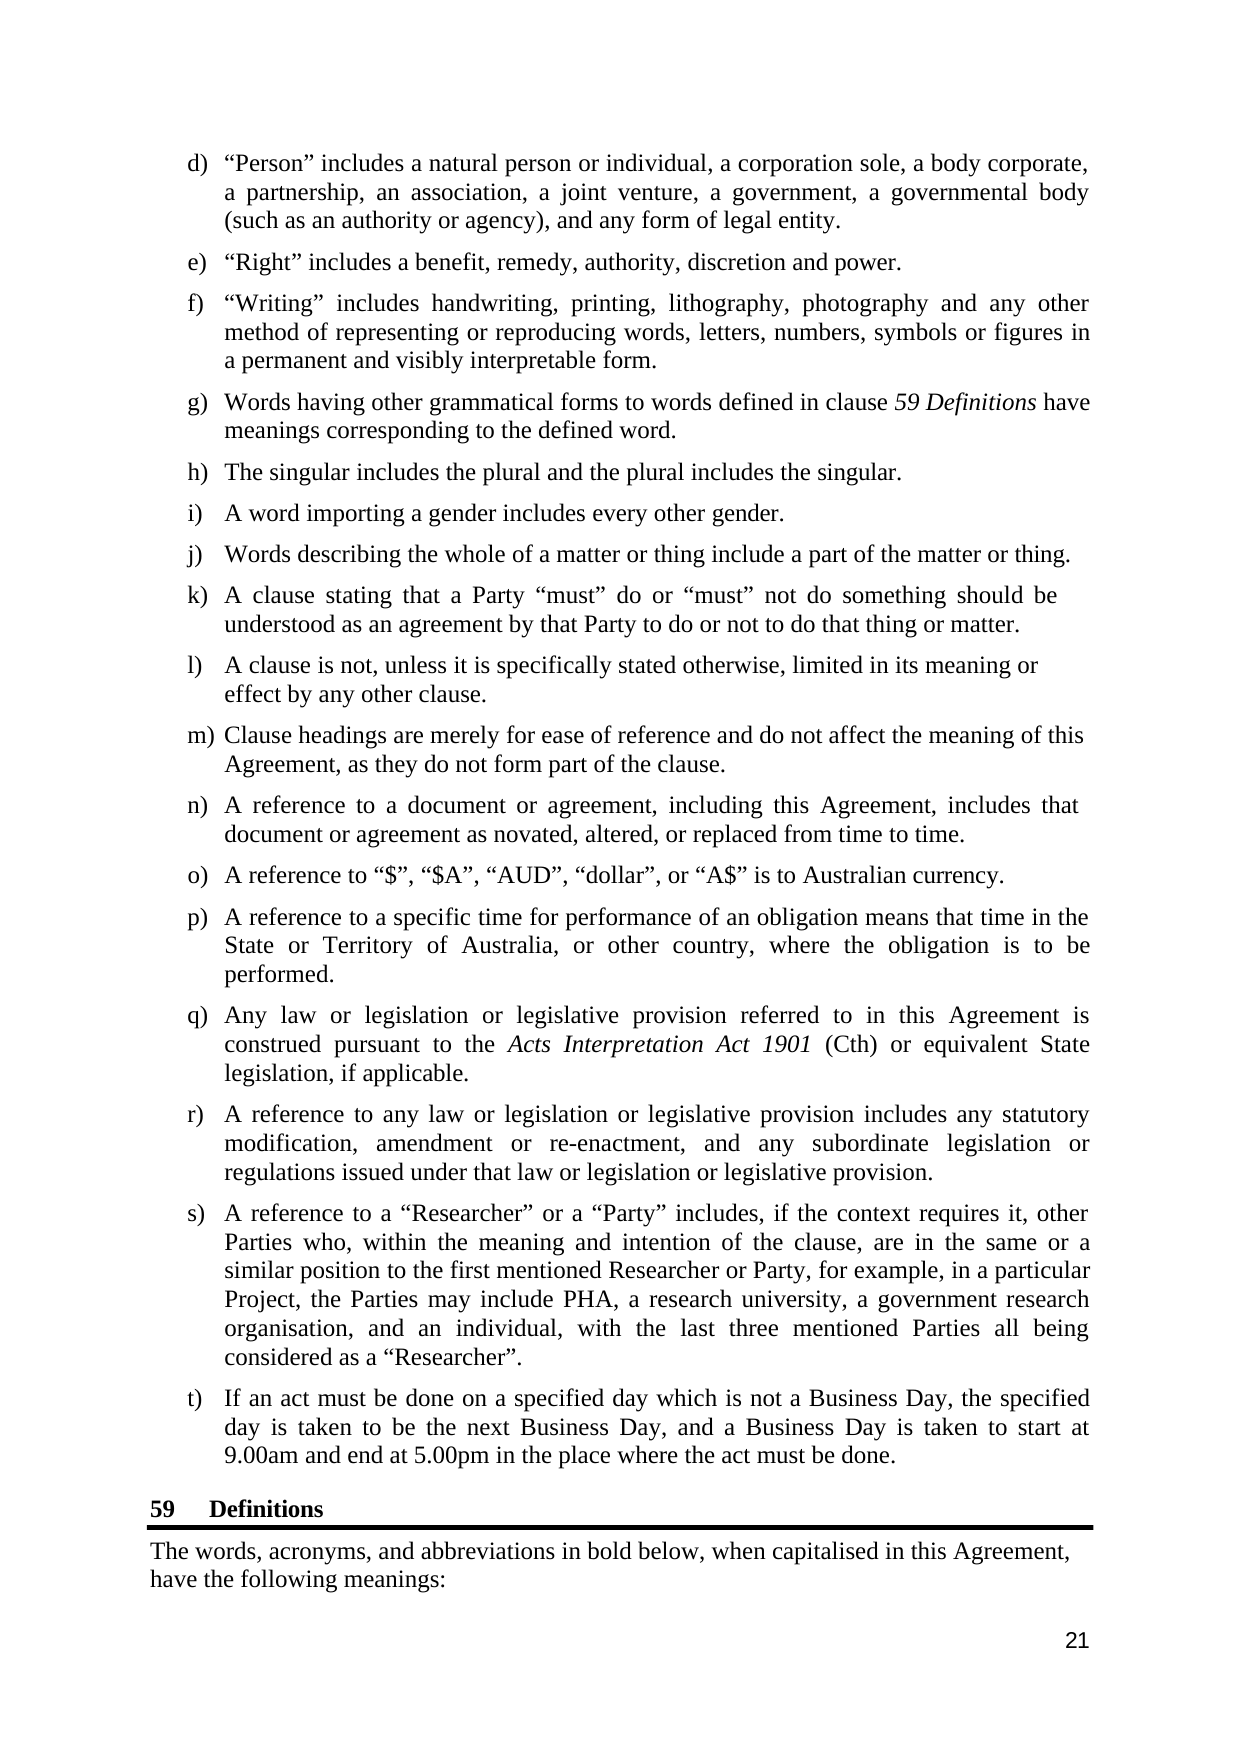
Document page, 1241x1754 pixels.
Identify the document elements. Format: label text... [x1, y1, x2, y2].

list A word importing a gender includes every other gender. [187, 498, 1107, 527]
list “Writing” includes handwriting, printing, lithography, photography and any other method of representing or reproducing words, letters, numbers, symbols or figures in a permanent and visibly interpretable form. [187, 288, 1090, 374]
list “Person” includes a natural person or individual, a corporation sole, a body corporate, a partnership, an association, a joint venture, a government, a governmental body (such as an authority or agency), and any form of legal entity. [187, 148, 1090, 234]
list A reference to a document or agreement, including this Agreement, includes that document or agreement as novated, altered, or replaced from time to time. [187, 791, 1090, 848]
list Any law or legislation or legislative provision referred to in this Agreement is construed pursuant to the Acts Interpretation Act 1901 (Cth) or equivalent State legislation, if applicable. [187, 1001, 1090, 1087]
list A reference to “$”, “$A”, “AUD”, “dollar”, or “A$” is to Australian currency. [187, 861, 1107, 889]
list A clause is not, unless it is specifically stated otherwise, limited in its meaning or effect by any other clause. [187, 651, 1090, 708]
list A clause stating that a Party “must” do or “must” not do something should be understood as an agreement by that Party to do or not to do that thing or matter. [187, 581, 1090, 638]
subtitle Definitions [150, 1494, 1107, 1523]
list The singular includes the plural and the plural includes the singular. [187, 457, 1107, 486]
list A reference to a specific time for performance of an obligation means that time in the State or Territory of Australia, or other country, where the obligation is to be performed. [187, 902, 1090, 988]
list “Right” includes a benefit, remedy, authority, discretion and power. [187, 247, 1107, 276]
list Clause headings are merely for ease of reference and do not affect the meaning of this Agreement, as they do not form part of the clause. [187, 721, 1090, 778]
list If an act must be done on a specified day which is not a Business Day, the specified day is taken to be the next Business Day, and a Business Day is taken to start at 9.00am and end at 5.00pm in the place where the act must be done. [187, 1383, 1090, 1469]
list A reference to a “Researcher” or a “Party” includes, if the context requires it, other Parties who, within the meaning and intention of the clause, are in the same or a similar position to the first mentioned Researcher or Party, for example, in a particular Project, the Parties may include PHA, a research university, a government research organisation, and an individual, with the last three mentioned Parties all being considered as a “Researcher”. [187, 1198, 1090, 1371]
text The words, acronyms, and abbreviations in bold below, when capitalised in this Agreement, have the following meanings: [150, 1536, 1107, 1593]
list A reference to any law or legislation or legislative provision includes any statutory modification, amendment or re-enactment, and any subordinate legislation or regulations issued under that law or legislation or legislative provision. [187, 1099, 1091, 1186]
list Words having other grammatical forms to words defined in clause 59 Definitions have meanings corresponding to the defined word. [187, 387, 1090, 444]
list Words describing the whole of a matter or thing include a part of the matter or thing. [187, 539, 1107, 568]
